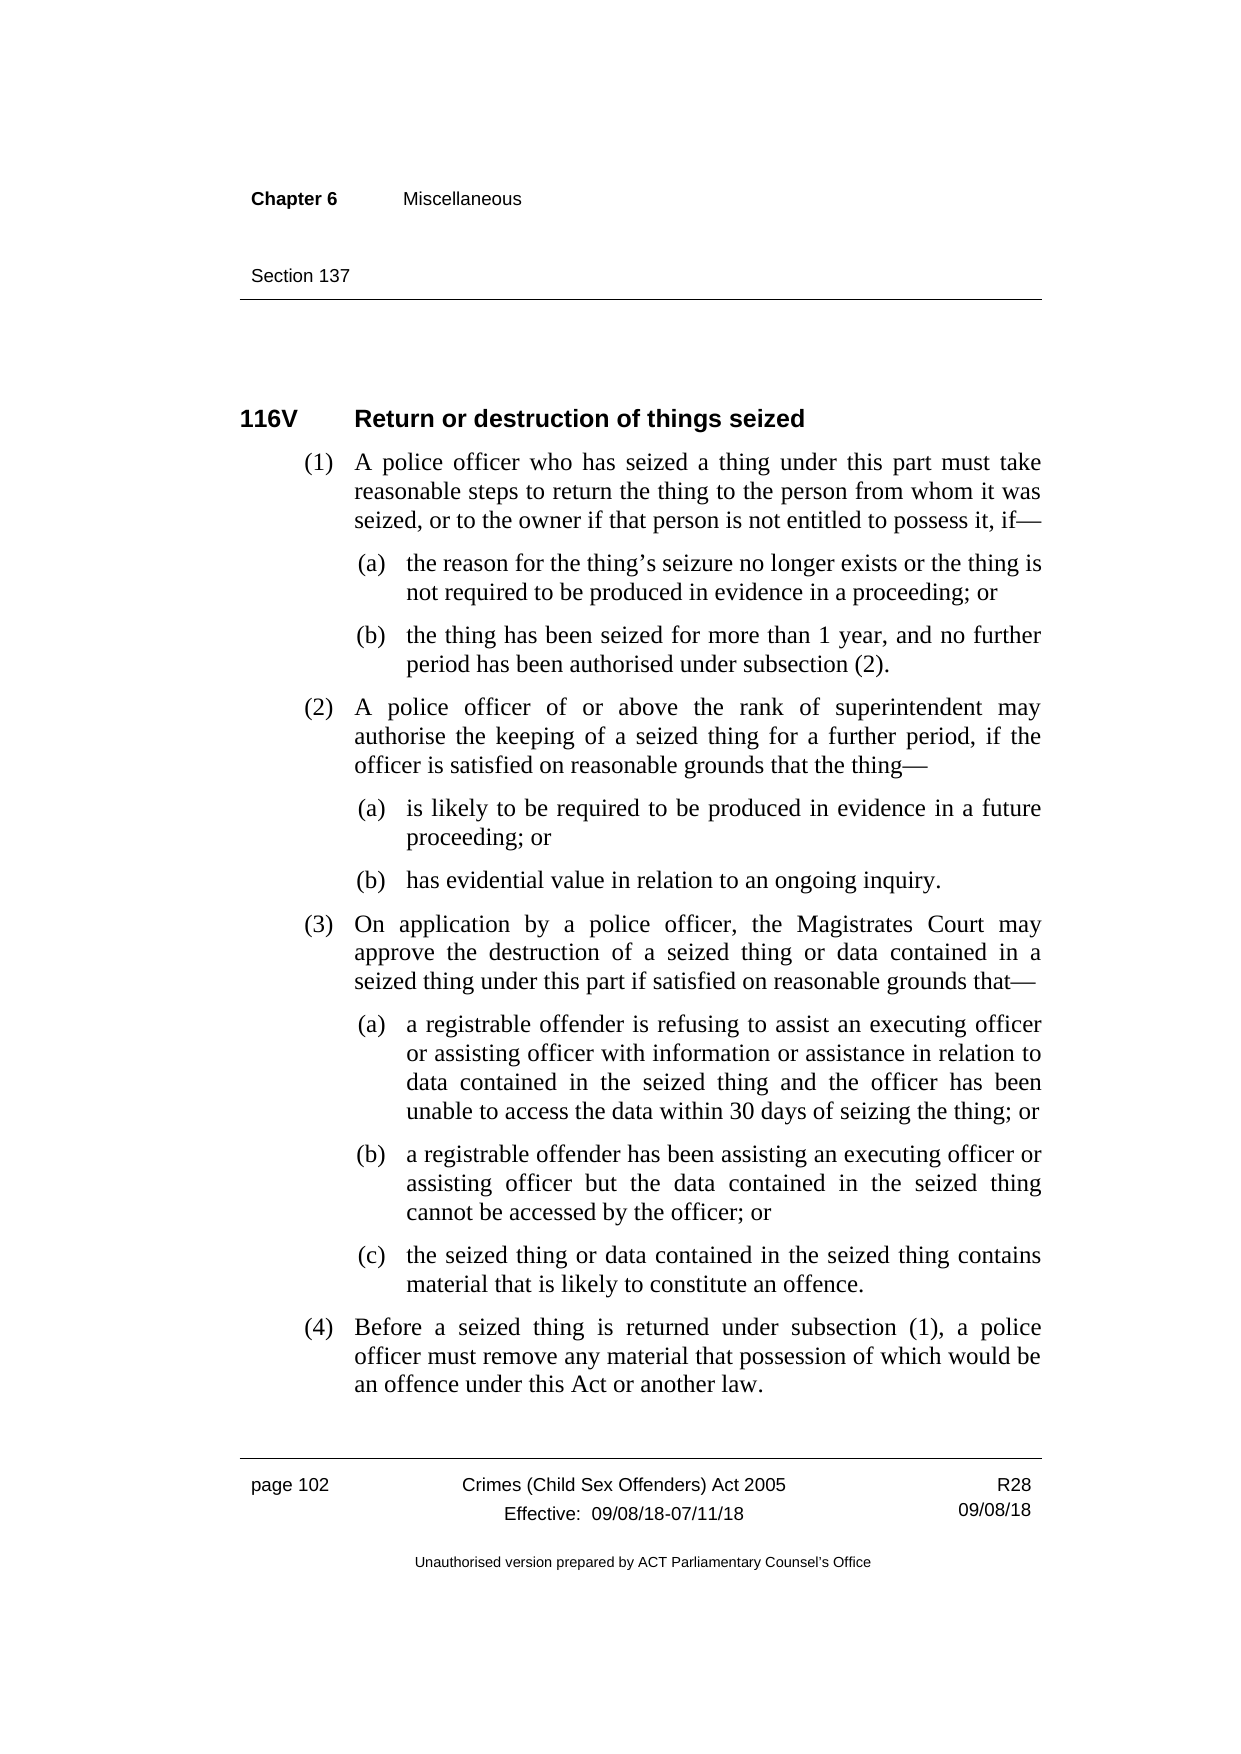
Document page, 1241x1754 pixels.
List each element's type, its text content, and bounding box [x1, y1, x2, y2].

text (b) a registrable offender has been assisting an executing officer or assisting officer but the data contained in the seized thing cannot be accessed by the officer; or [239, 1139, 1042, 1225]
text 116V Return or destruction of things seized [239, 404, 1042, 433]
text (c) the seized thing or data contained in the seized thing contains material that is likely to constitute an offence. [239, 1240, 1042, 1297]
text (3) On application by a police officer, the Magistrates Court may approve the destruction of a seized thing or data contained in a seized thing under this part if satisfied on reasonable grounds that— [239, 909, 1042, 995]
text (a) is likely to be required to be produced in evidence in a future proceeding; or [239, 793, 1042, 851]
text (a) a registrable offender is refusing to assist an executing officer or assisting officer with information or assistance in relation to data contained in the seized thing and the officer has been unable to access the data within 30 days of seizing the thing; or [239, 1009, 1042, 1124]
text (b) the thing has been seized for more than 1 year, and no further period has been authorised under subsection (2). [239, 620, 1042, 678]
text (1) A police officer who has seized a thing under this part must take reasonable steps to return the thing to the person from whom it was seized, or to the owner if that person is not entitled to possess it, if— [239, 447, 1042, 534]
text (b) has evidential value in relation to an ongoing inquiry. [239, 865, 1042, 894]
text (2) A police officer of or above the rank of superintendent may authorise the keeping of a seized thing for a further period, if the officer is satisfied on reasonable grounds that the thing— [239, 692, 1042, 779]
text (a) the reason for the thing’s seizure no longer exists or the thing is not required to be produced in evidence in a proceeding; or [239, 548, 1042, 606]
text (4) Before a seized thing is returned under subsection (1), a police officer must remove any material that possession of which would be an offence under this Act or another law. [239, 1312, 1042, 1398]
